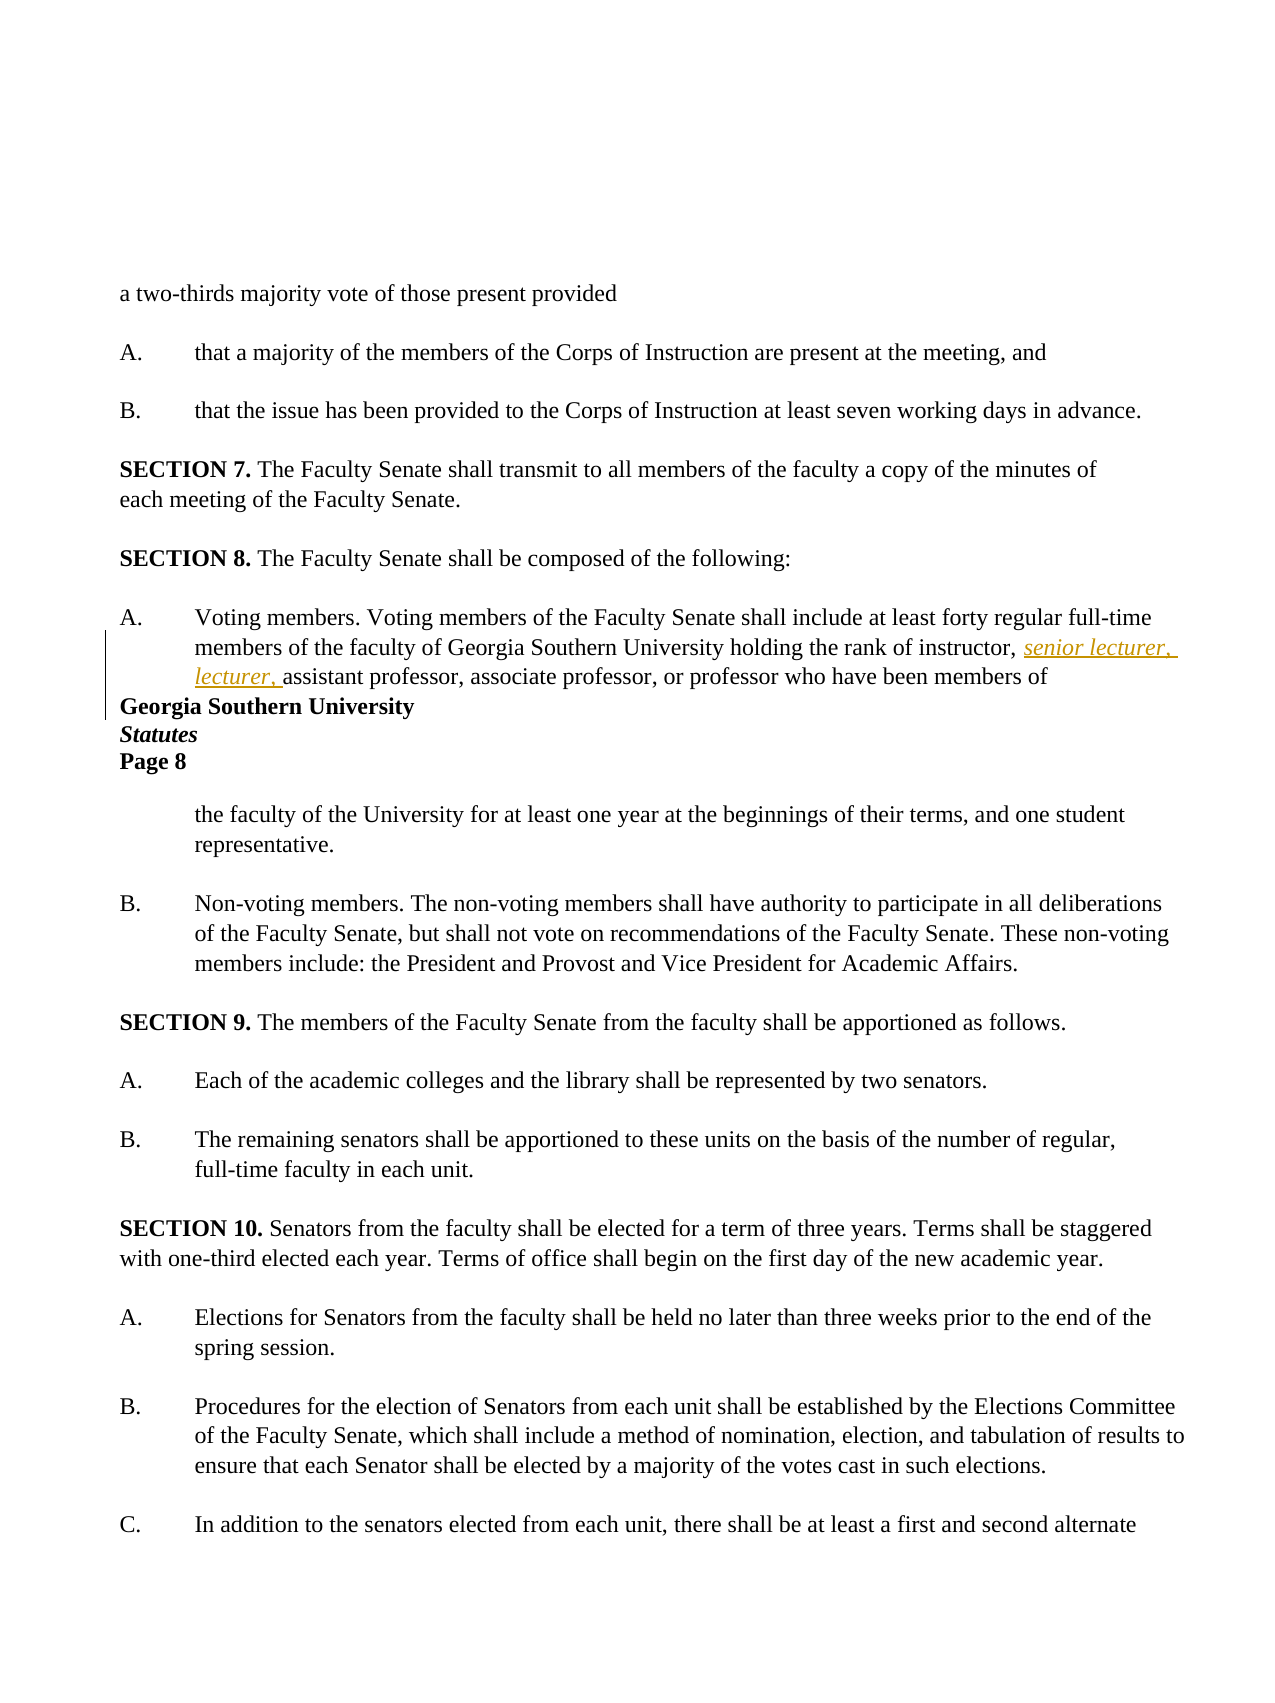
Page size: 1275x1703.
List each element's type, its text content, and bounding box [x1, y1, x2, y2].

text B. Non-voting members. The non-voting members shall have authority to participate in all deliberations of the Faculty Senate, but shall not vote on recommendations of the Faculty Senate. These non-voting members include: the President and Provost and Vice President for Academic Affairs. [119, 887, 1173, 976]
text SECTION 7. The Faculty Senate shall transmit to all members of the faculty a copy of the minutes of each meeting of the Faculty Senate. [119, 453, 1106, 512]
text Georgia Southern University [119, 690, 1181, 720]
text Statutes [119, 720, 1190, 747]
text Page 8 [119, 747, 1190, 775]
text SECTION 9. The members of the Faculty Senate from the faculty shall be apportioned as follows. [119, 1005, 1190, 1035]
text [119, 276, 1190, 306]
text the faculty of the University for at least one year at the beginnings of their terms, and one student representative. [194, 798, 1169, 858]
text SECTION 10. Senators from the faculty shall be elected for a term of three years. Terms shall be staggered with one-third elected each year. Terms of office shall begin on the first day of the new academic year. [119, 1212, 1176, 1272]
text B. Procedures for the election of Senators from each unit shall be established by the Elections Committee of the Faculty Senate, which shall include a method of nomination, election, and tabulation of results to ensure that each Senator shall be elected by a majority of the votes cast in such elections. [119, 1389, 1190, 1479]
text SECTION 8. The Faculty Senate shall be composed of the following: [119, 542, 1190, 571]
text A. Voting members. Voting members of the Faculty Senate shall include at least forty regular full-time members of the faculty of Georgia Southern University holding the rank of instructor, assistant professor, associate professor, or professor who have been members of [119, 601, 1181, 690]
text B. The remaining senators shall be apportioned to these units on the basis of the number of regular, full-time faculty in each unit. [119, 1123, 1159, 1183]
text A. Elections for Senators from the faculty shall be held no later than three weeks prior to the end of the spring session. [119, 1301, 1173, 1360]
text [119, 1508, 1173, 1538]
text A. that a majority of the members of the Corps of Instruction are present at the meeting, and [119, 335, 1190, 365]
text B. that the issue has been provided to the Corps of Instruction at least seven working days in advance. [119, 394, 1168, 424]
text A. Each of the academic colleges and the library shall be represented by two senators. [119, 1064, 1190, 1094]
